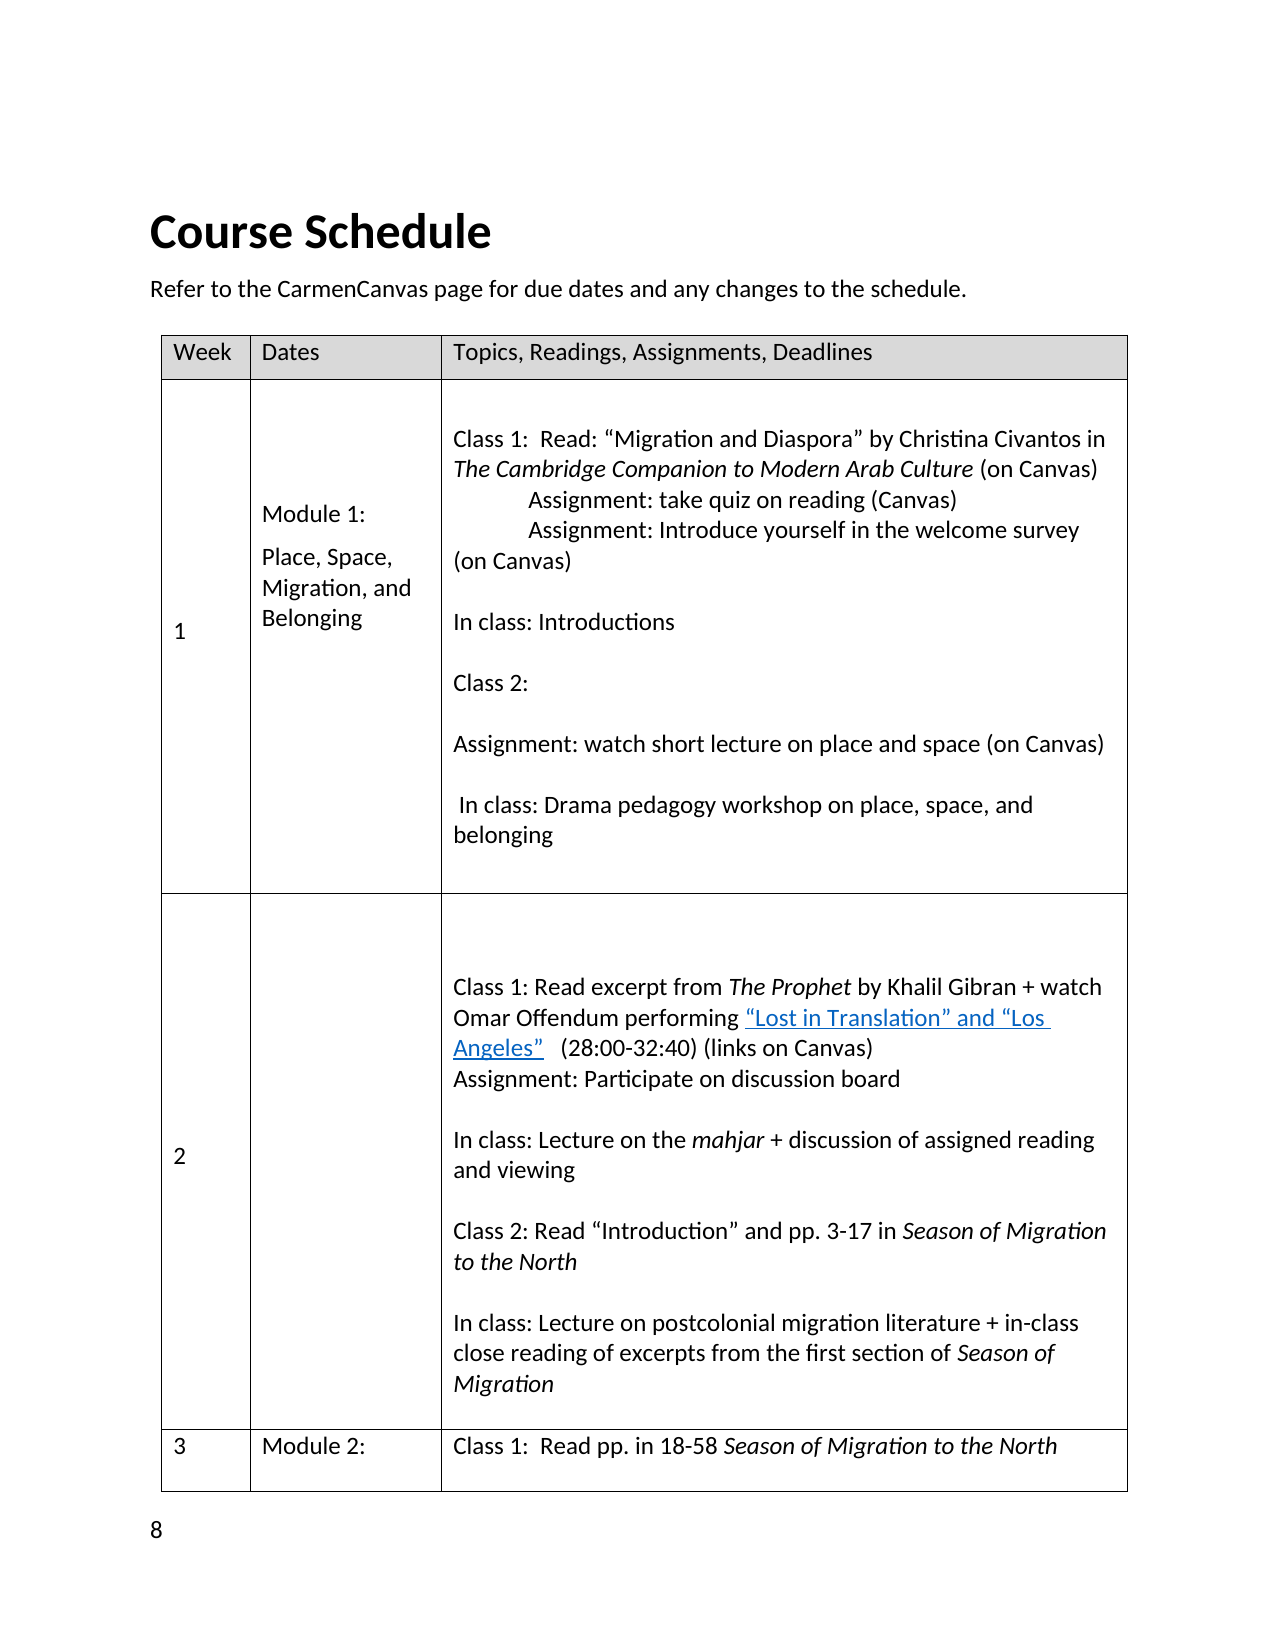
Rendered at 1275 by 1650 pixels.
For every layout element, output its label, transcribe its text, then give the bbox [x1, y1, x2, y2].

table_cell Class 1: Read: “Migration and Diaspora” by Christina Civantos in The Cambridge Companion to Modern Arab Culture (on Canvas) Assignment: take quiz on reading (Canvas) Assignment: Introduce yourself in the welcome survey (on Canvas) In class: Introductions Class 2: Assignment: watch short lecture on place and space (on Canvas) In class: Drama pedagogy workshop on place, space, and belonging [442, 380, 1127, 893]
table_cell 2 [162, 894, 250, 1429]
table_cell 3 [162, 1430, 250, 1491]
text Refer to the CarmenCanvas page for due dates and any changes to the schedule. [150, 273, 1125, 304]
table_header Dates [251, 336, 441, 379]
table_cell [442, 1430, 1127, 1491]
table_cell 1 [162, 380, 250, 893]
table_cell [251, 894, 441, 1429]
table_header Week [162, 336, 250, 379]
table_header Topics, Readings, Assignments, Deadlines [442, 336, 1127, 379]
table_cell Module 1: Place, Space, Migration, and Belonging [251, 380, 441, 893]
table_cell Class 1: Read excerpt from The Prophet by Khalil Gibran + watch Omar Offendum performing “Lost in Translation” and “Los Angeles” (28:00-32:40) (links on Canvas) Assignment: Participate on discussion board In class: Lecture on the mahjar + discussion of assigned reading and viewing Class 2: Read “Introduction” and pp. 3-17 in Season of Migration to the North In class: Lecture on postcolonial migration literature + in-class close reading of excerpts from the first section of Season of Migration [442, 894, 1127, 1429]
subtitle Course Schedule [150, 200, 1125, 261]
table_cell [251, 1430, 441, 1491]
